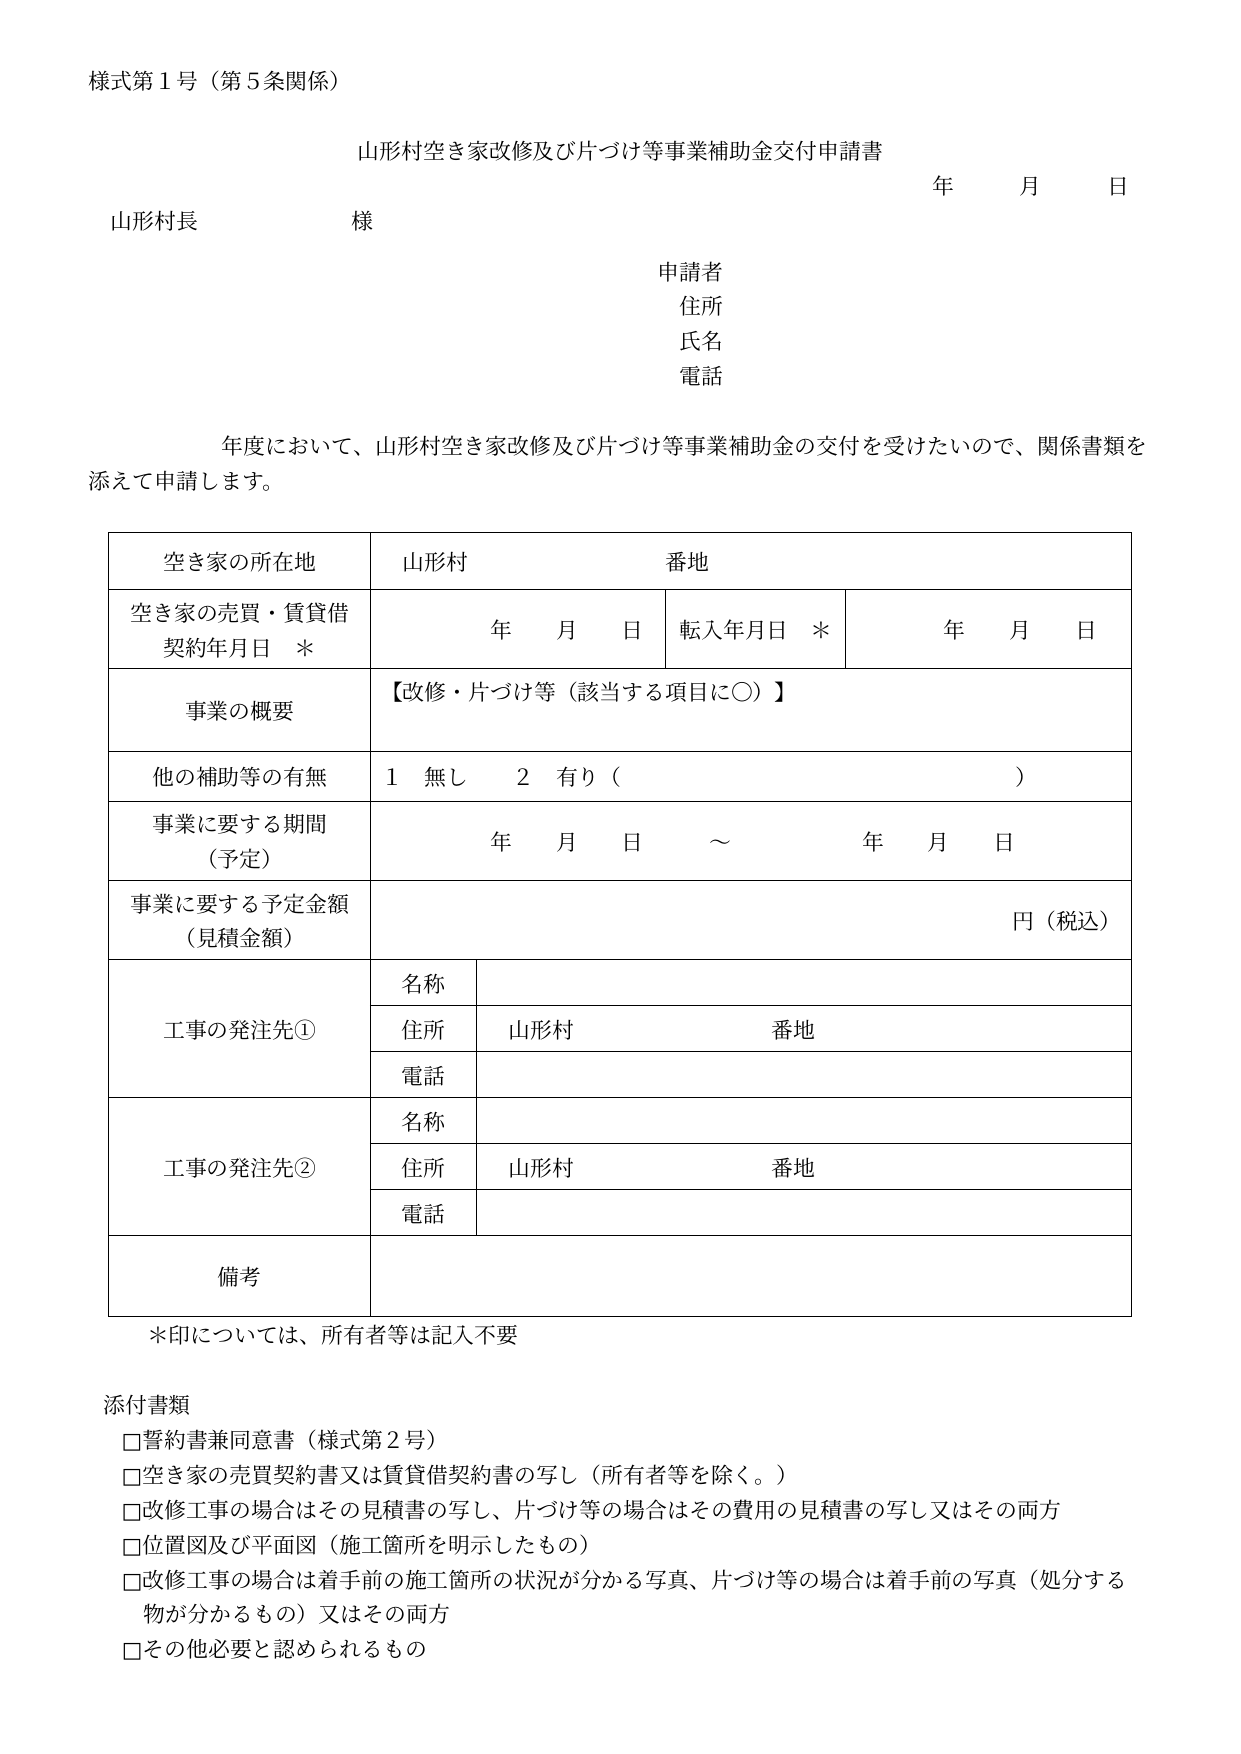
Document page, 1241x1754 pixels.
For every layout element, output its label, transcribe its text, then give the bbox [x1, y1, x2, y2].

table_cell 山形村 番地 [477, 1144, 1131, 1189]
table_cell 他の補助等の有無 [109, 752, 370, 801]
table_cell 備考 [109, 1236, 370, 1316]
table_cell 住所 [371, 1006, 476, 1051]
table_cell 電話 [371, 1190, 476, 1235]
text 山形村長 様 [89, 202, 1152, 237]
table_cell [371, 1236, 1131, 1316]
text 住所 [89, 288, 1152, 323]
table_cell 名称 [371, 1098, 476, 1143]
table_cell 年 月 日 [846, 590, 1131, 668]
text 様式第１号（第５条関係） [89, 63, 1152, 98]
text 山形村空き家改修及び片づけ等事業補助金交付申請書 [89, 133, 1152, 167]
table_cell [477, 960, 1131, 1005]
text □誓約書兼同意書（様式第２号） [89, 1422, 1152, 1456]
table_cell １ 無し ２ 有り（ ） [371, 752, 1131, 801]
text 添付書類 [103, 1387, 1152, 1422]
text ＊印については、所有者等は記入不要 [103, 1317, 1152, 1352]
table_header 山形村 番地 [371, 533, 1131, 589]
table_cell 円（税込） [371, 881, 1131, 959]
text 氏名 [89, 323, 1152, 358]
text 物が分かるもの）又はその両方 [89, 1596, 1152, 1631]
text □改修工事の場合はその見積書の写し、片づけ等の場合はその費用の見積書の写し又はその両方 [89, 1491, 1152, 1526]
table_cell 工事の発注先① [109, 960, 370, 1097]
table_cell 山形村 番地 [477, 1006, 1131, 1051]
table_cell 転入年月日 ＊ [666, 590, 845, 668]
table_cell 空き家の売買・賃貸借契約年月日 ＊ [109, 590, 370, 668]
text □改修工事の場合は着手前の施工箇所の状況が分かる写真、片づけ等の場合は着手前の写真（処分する [89, 1561, 1152, 1596]
text □空き家の売買契約書又は賃貸借契約書の写し（所有者等を除く。） [89, 1456, 1152, 1491]
text 申請者 [89, 253, 1152, 288]
text 年 月 日 [89, 167, 1129, 202]
table_cell 事業に要する期間 （予定） [109, 802, 370, 880]
table_header 空き家の所在地 [109, 533, 370, 589]
table_cell 電話 [371, 1052, 476, 1097]
table_cell 工事の発注先② [109, 1098, 370, 1235]
table_cell 住所 [371, 1144, 476, 1189]
table_cell [477, 1190, 1131, 1235]
table_cell [477, 1098, 1131, 1143]
table_cell 【改修・片づけ等（該当する項目に〇）】 [371, 669, 1131, 751]
text □位置図及び平面図（施工箇所を明示したもの） [89, 1526, 1152, 1561]
table_cell [477, 1052, 1131, 1097]
table_cell 年 月 日 [371, 590, 665, 668]
table_cell 年 月 日 ～ 年 月 日 [371, 802, 1131, 880]
text □その他必要と認められるもの [89, 1631, 1152, 1666]
text 電話 [89, 358, 1152, 393]
table_cell 名称 [371, 960, 476, 1005]
text 年度において、山形村空き家改修及び片づけ等事業補助金の交付を受けたいので、関係書類を添えて申請します。 [89, 427, 1152, 497]
table_cell 事業に要する予定金額 （見積金額） [109, 881, 370, 959]
table_cell 事業の概要 [109, 669, 370, 751]
